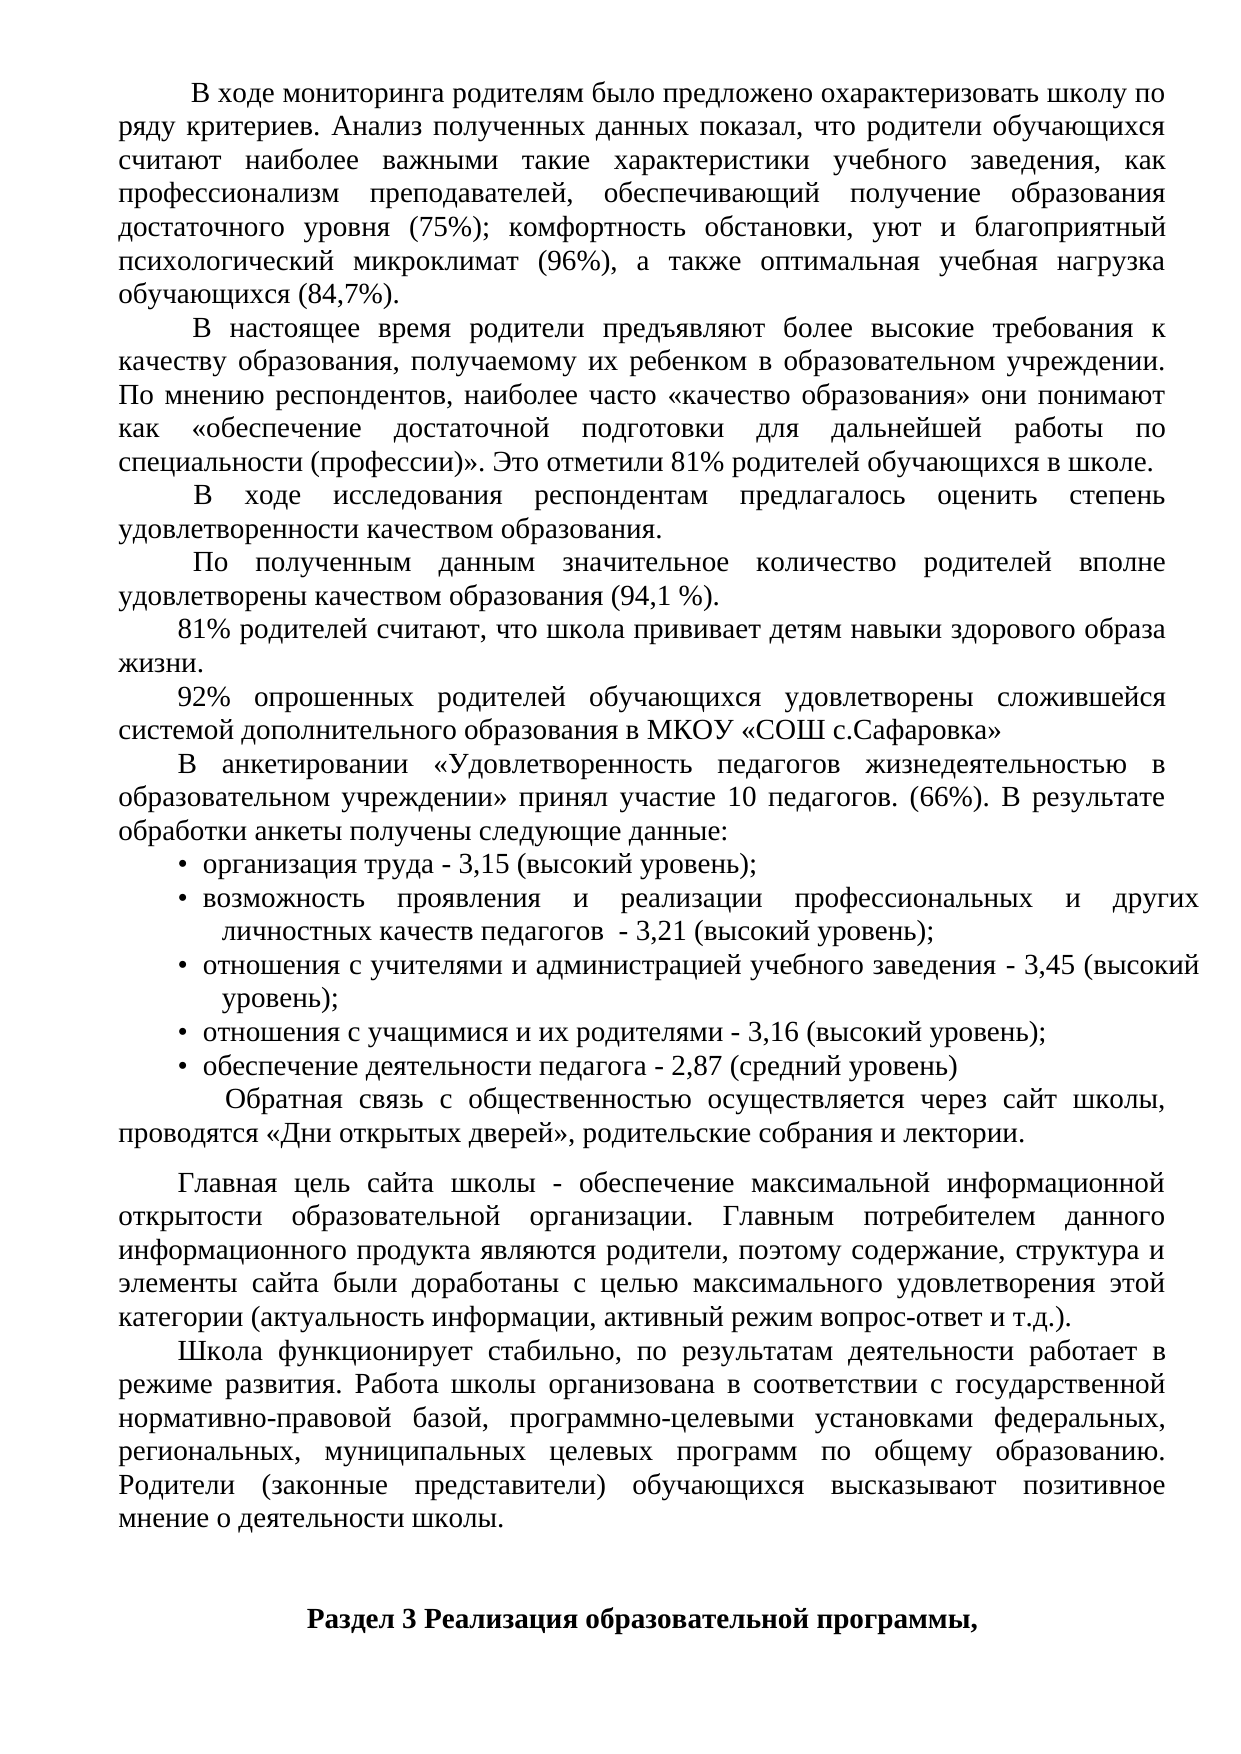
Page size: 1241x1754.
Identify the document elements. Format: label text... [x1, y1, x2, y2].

text В анкетировании «Удовлетворенность педагогов жизнедеятельностью в образовательном учреждении» принял участие 10 педагогов. (66%). В результате обработки анкеты получены следующие данные: [118, 746, 1166, 846]
text В ходе исследования респондентам предлагалось оценить степень удовлетворенности качеством образования. [118, 477, 1166, 544]
list организация труда - 3,15 (высокий уровень); [177, 846, 1166, 880]
text Главная цель сайта школы - обеспечение максимальной информационной открытости образовательной организации. Главным потребителем данного информационного продукта являются родители, поэтому содержание, структура и элементы сайта были доработаны с целью максимального удовлетворения этой категории (актуальность информации, активный режим вопрос-ответ и т.д.). [118, 1165, 1166, 1333]
text 92% опрошенных родителей обучающихся удовлетворены сложившейся системой дополнительного образования в МКОУ «СОШ с.Сафаровка» [118, 679, 1166, 746]
list возможность проявления и реализации профессиональных и других личностных качеств педагогов - 3,21 (высокий уровень); [177, 880, 1200, 947]
list обеспечение деятельности педагога - 2,87 (средний уровень) [177, 1048, 1166, 1081]
text По полученным данным значительное количество родителей вполне удовлетворены качеством образования (94,1 %). [118, 544, 1166, 612]
text Раздел 3 Реализация образовательной программы, [118, 1601, 1166, 1634]
list отношения с учащимися и их родителями - 3,16 (высокий уровень); [177, 1014, 1166, 1048]
text Обратная связь с общественностью осуществляется через сайт школы, проводятся «Дни открытых дверей», родительские собрания и лектории. [118, 1081, 1166, 1148]
text В ходе мониторинга родителям было предложено охарактеризовать школу по ряду критериев. Анализ полученных данных показал, что родители обучающихся считают наиболее важными такие характеристики учебного заведения, как профессионализм преподавателей, обеспечивающий получение образования достаточного уровня (75%); комфортность обстановки, уют и благоприятный психологический микроклимат (96%), а также оптимальная учебная нагрузка обучающихся (84,7%). [118, 75, 1166, 310]
text Школа функционирует стабильно, по результатам деятельности работает в режиме развития. Работа школы организована в соответствии с государственной нормативно-правовой базой, программно-целевыми установками федеральных, региональных, муниципальных целевых программ по общему образованию. Родители (законные представители) обучающихся высказывают позитивное мнение о деятельности школы. [118, 1333, 1166, 1534]
text В настоящее время родители предъявляют более высокие требования к качеству образования, получаемому их ребенком в образовательном учреждении. По мнению респондентов, наиболее часто «качество образования» они понимают как «обеспечение достаточной подготовки для дальнейшей работы по специальности (профессии)». Это отметили 81% родителей обучающихся в школе. [118, 310, 1166, 477]
text 81% родителей считают, что школа прививает детям навыки здорового образа жизни. [118, 612, 1166, 679]
list отношения с учителями и администрацией учебного заведения - 3,45 (высокий уровень); [177, 947, 1200, 1014]
